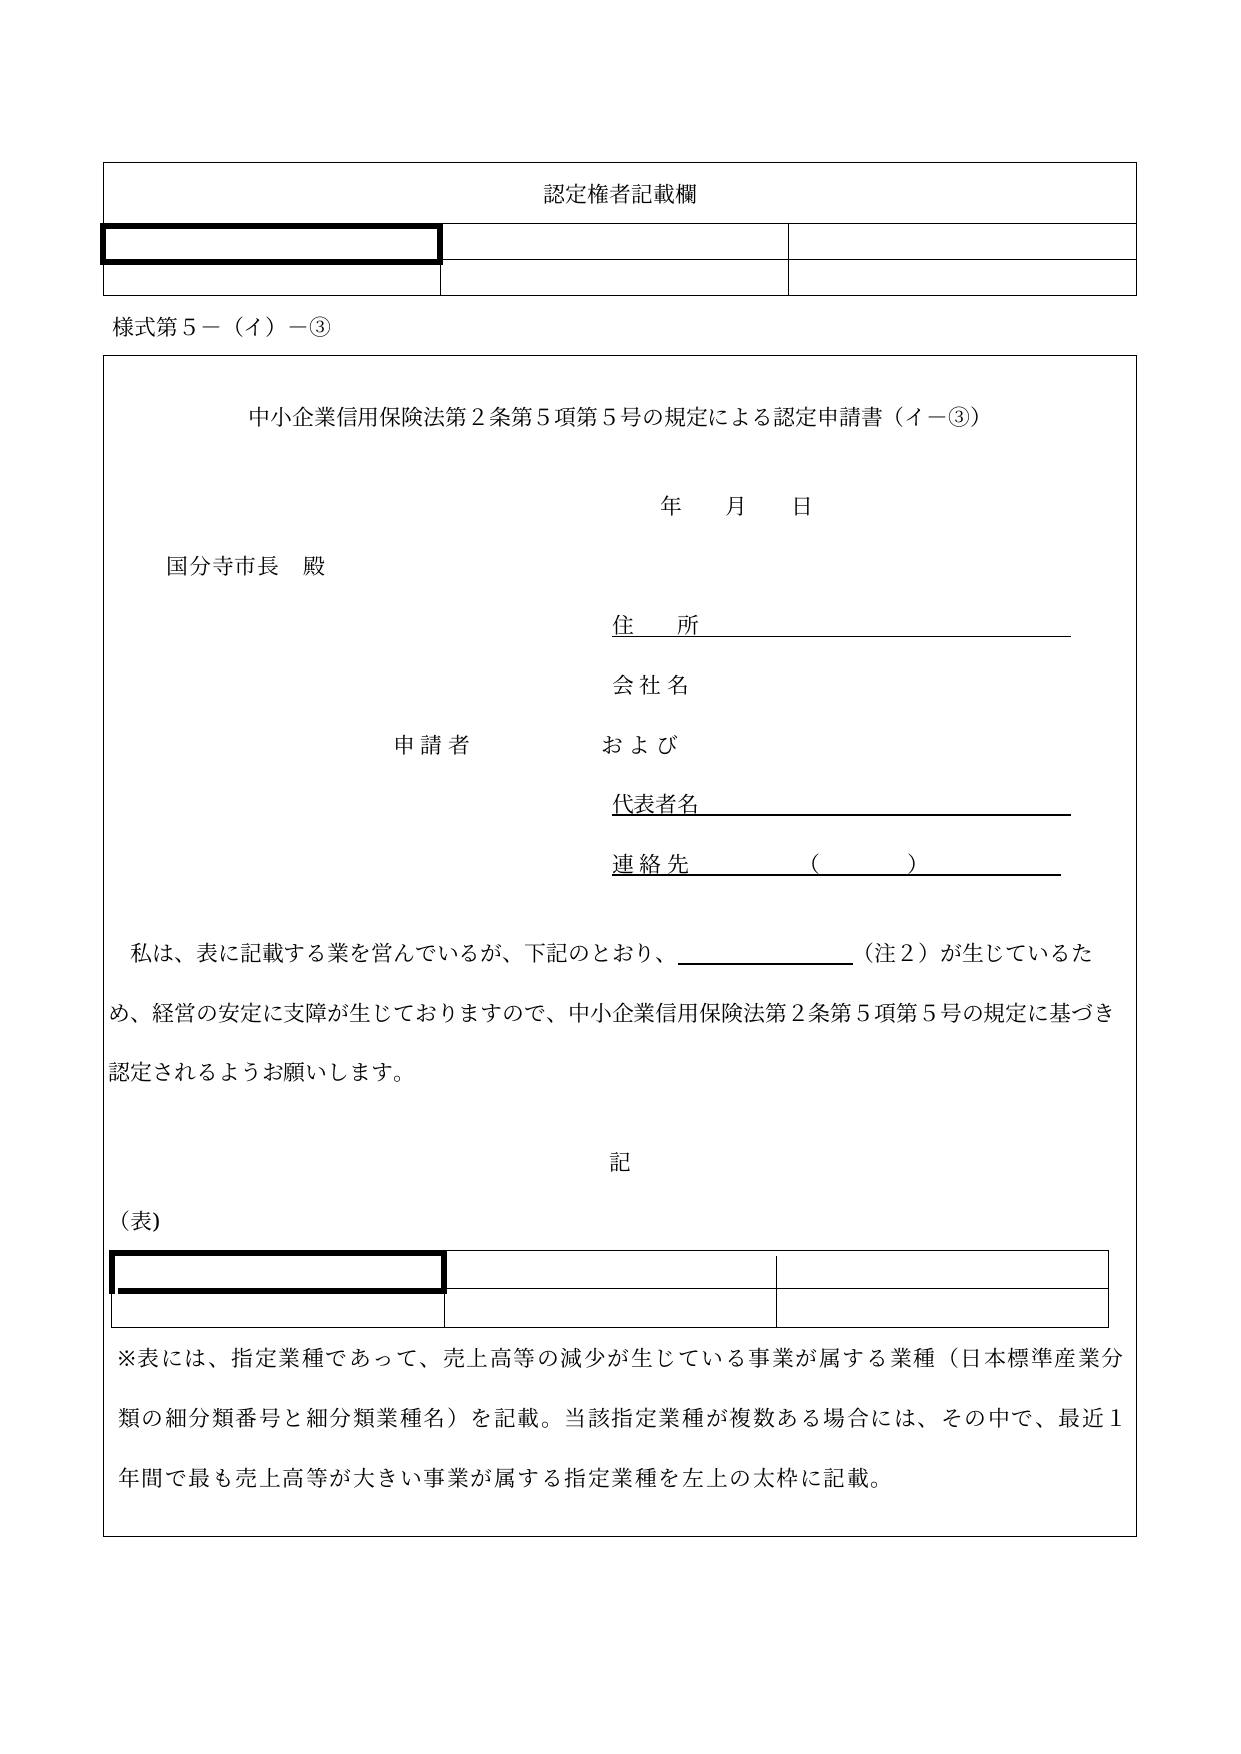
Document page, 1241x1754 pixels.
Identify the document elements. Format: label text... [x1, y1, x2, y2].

table_cell [789, 260, 1136, 295]
table_cell [443, 224, 788, 259]
table_cell [106, 229, 437, 259]
table_header 認定権者記載欄 [104, 163, 1136, 223]
text 様式第５－（イ）－③ [112, 296, 1128, 355]
table_cell [441, 260, 788, 295]
table_cell [104, 265, 440, 295]
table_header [104, 356, 1136, 1536]
table_cell [789, 224, 1136, 259]
